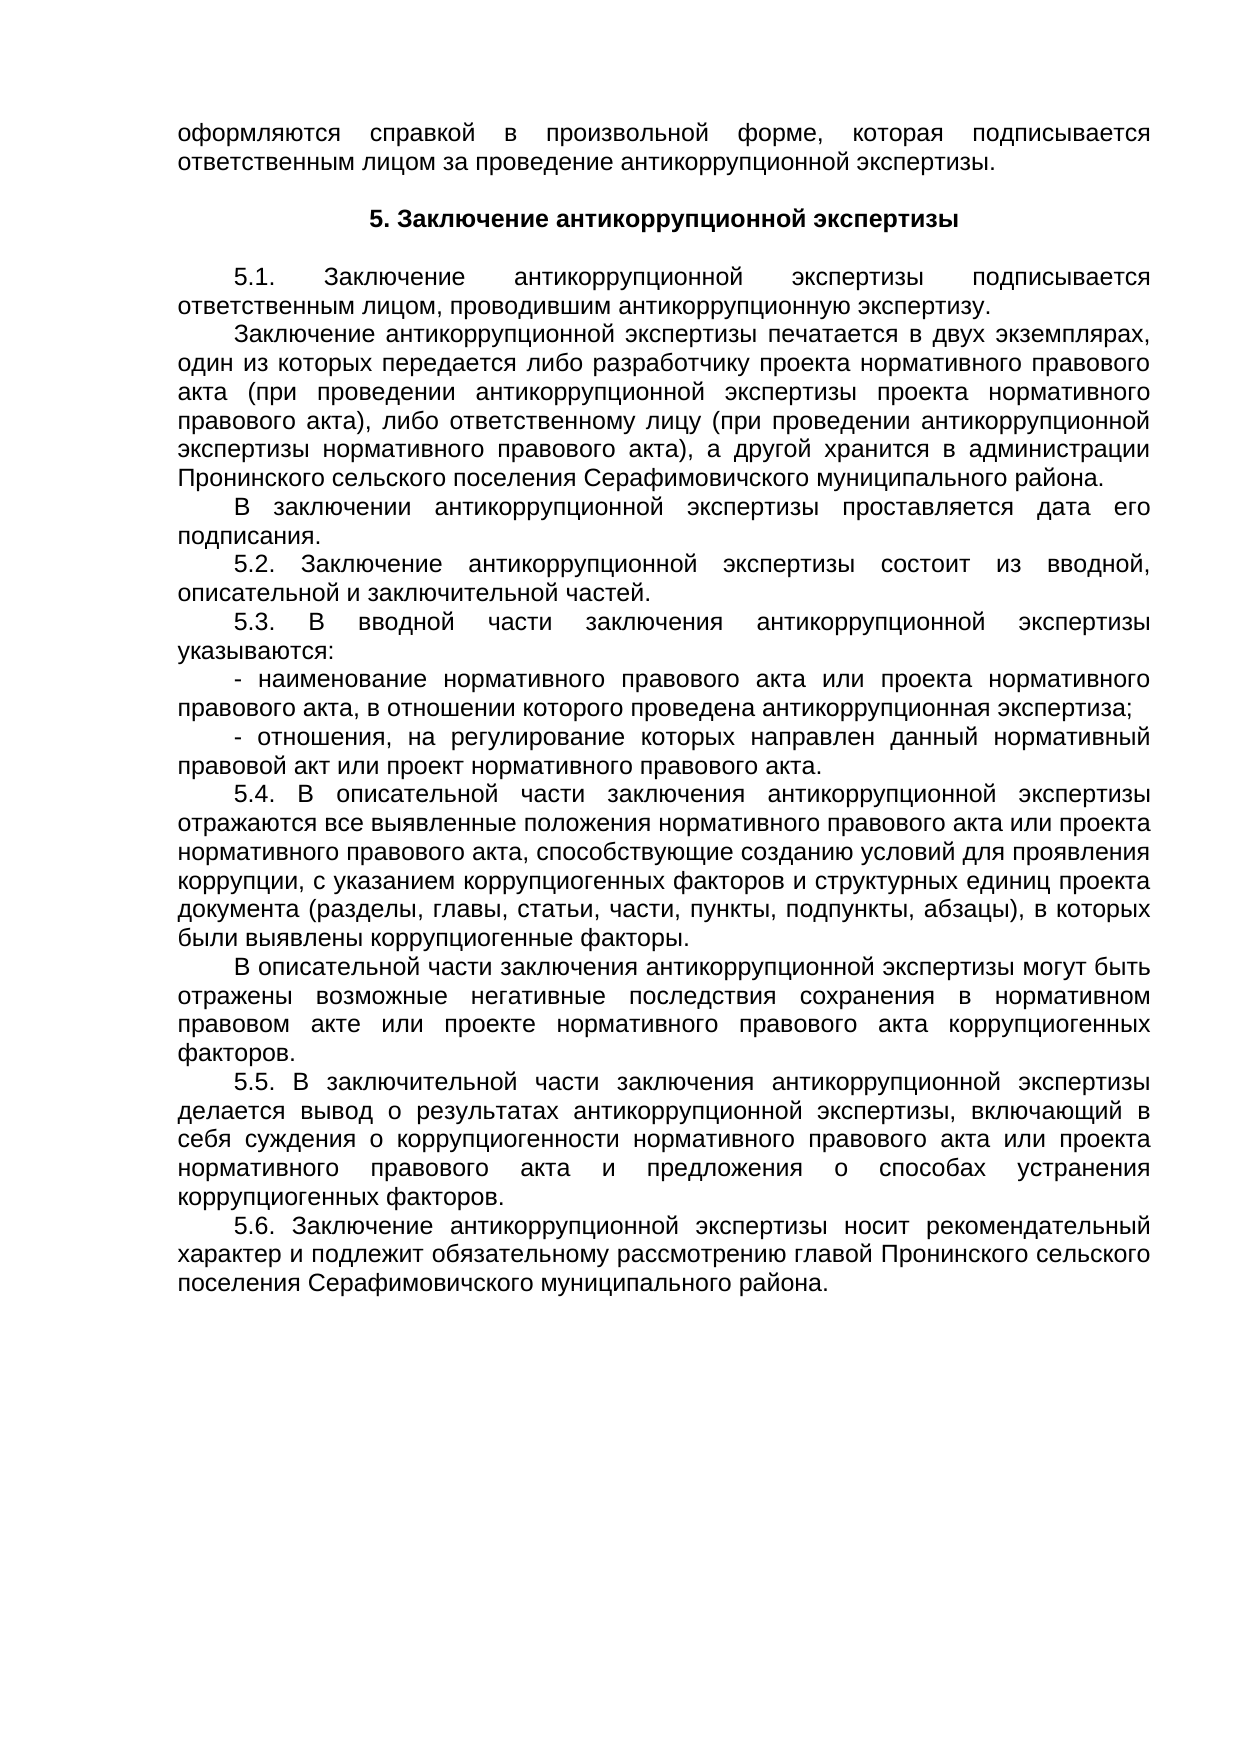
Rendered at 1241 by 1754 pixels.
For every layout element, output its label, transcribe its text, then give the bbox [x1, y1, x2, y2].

title 5. Заключение антикоррупционной экспертизы [177, 204, 1152, 233]
text 5.4. В описательной части заключения антикоррупционной экспертизы отражаются все выявленные положения нормативного правового акта или проекта нормативного правового акта, способствующие созданию условий для проявления коррупции, с указанием коррупциогенных факторов и структурных единиц проекта документа (разделы, главы, статьи, части, пункты, подпункты, абзацы), в которых были выявлены коррупциогенные факторы. [177, 779, 1152, 952]
text 5.6. Заключение антикоррупционной экспертизы носит рекомендательный характер и подлежит обязательному рассмотрению главой Пронинского сельского поселения Серафимовичского муниципального района. [177, 1211, 1152, 1297]
text 5.2. Заключение антикоррупционной экспертизы состоит из вводной, описательной и заключительной частей. [177, 549, 1152, 607]
text Заключение антикоррупционной экспертизы печатается в двух экземплярах, один из которых передается либо разработчику проекта нормативного правового акта (при проведении антикоррупционной экспертизы проекта нормативного правового акта), либо ответственному лицу (при проведении антикоррупционной экспертизы нормативного правового акта), а другой хранится в администрации Пронинского сельского поселения Серафимовичского муниципального района. [177, 319, 1152, 492]
text 5.5. В заключительной части заключения антикоррупционной экспертизы делается вывод о результатах антикоррупционной экспертизы, включающий в себя суждения о коррупциогенности нормативного правового акта или проекта нормативного правового акта и предложения о способах устранения коррупциогенных факторов. [177, 1067, 1152, 1211]
text 5.1. Заключение антикоррупционной экспертизы подписывается ответственным лицом, проводившим антикоррупционную экспертизу. [177, 262, 1152, 319]
text - отношения, на регулирование которых направлен данный нормативный правовой акт или проект нормативного правового акта. [177, 722, 1152, 779]
text В заключении антикоррупционной экспертизы проставляется дата его подписания. [177, 492, 1152, 549]
text 5.3. В вводной части заключения антикоррупционной экспертизы указываются: [177, 607, 1152, 664]
text - наименование нормативного правового акта или проекта нормативного правового акта, в отношении которого проведена антикоррупционная экспертиза; [177, 664, 1152, 722]
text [177, 118, 1152, 176]
text В описательной части заключения антикоррупционной экспертизы могут быть отражены возможные негативные последствия сохранения в нормативном правовом акте или проекте нормативного правового акта коррупциогенных факторов. [177, 952, 1152, 1067]
